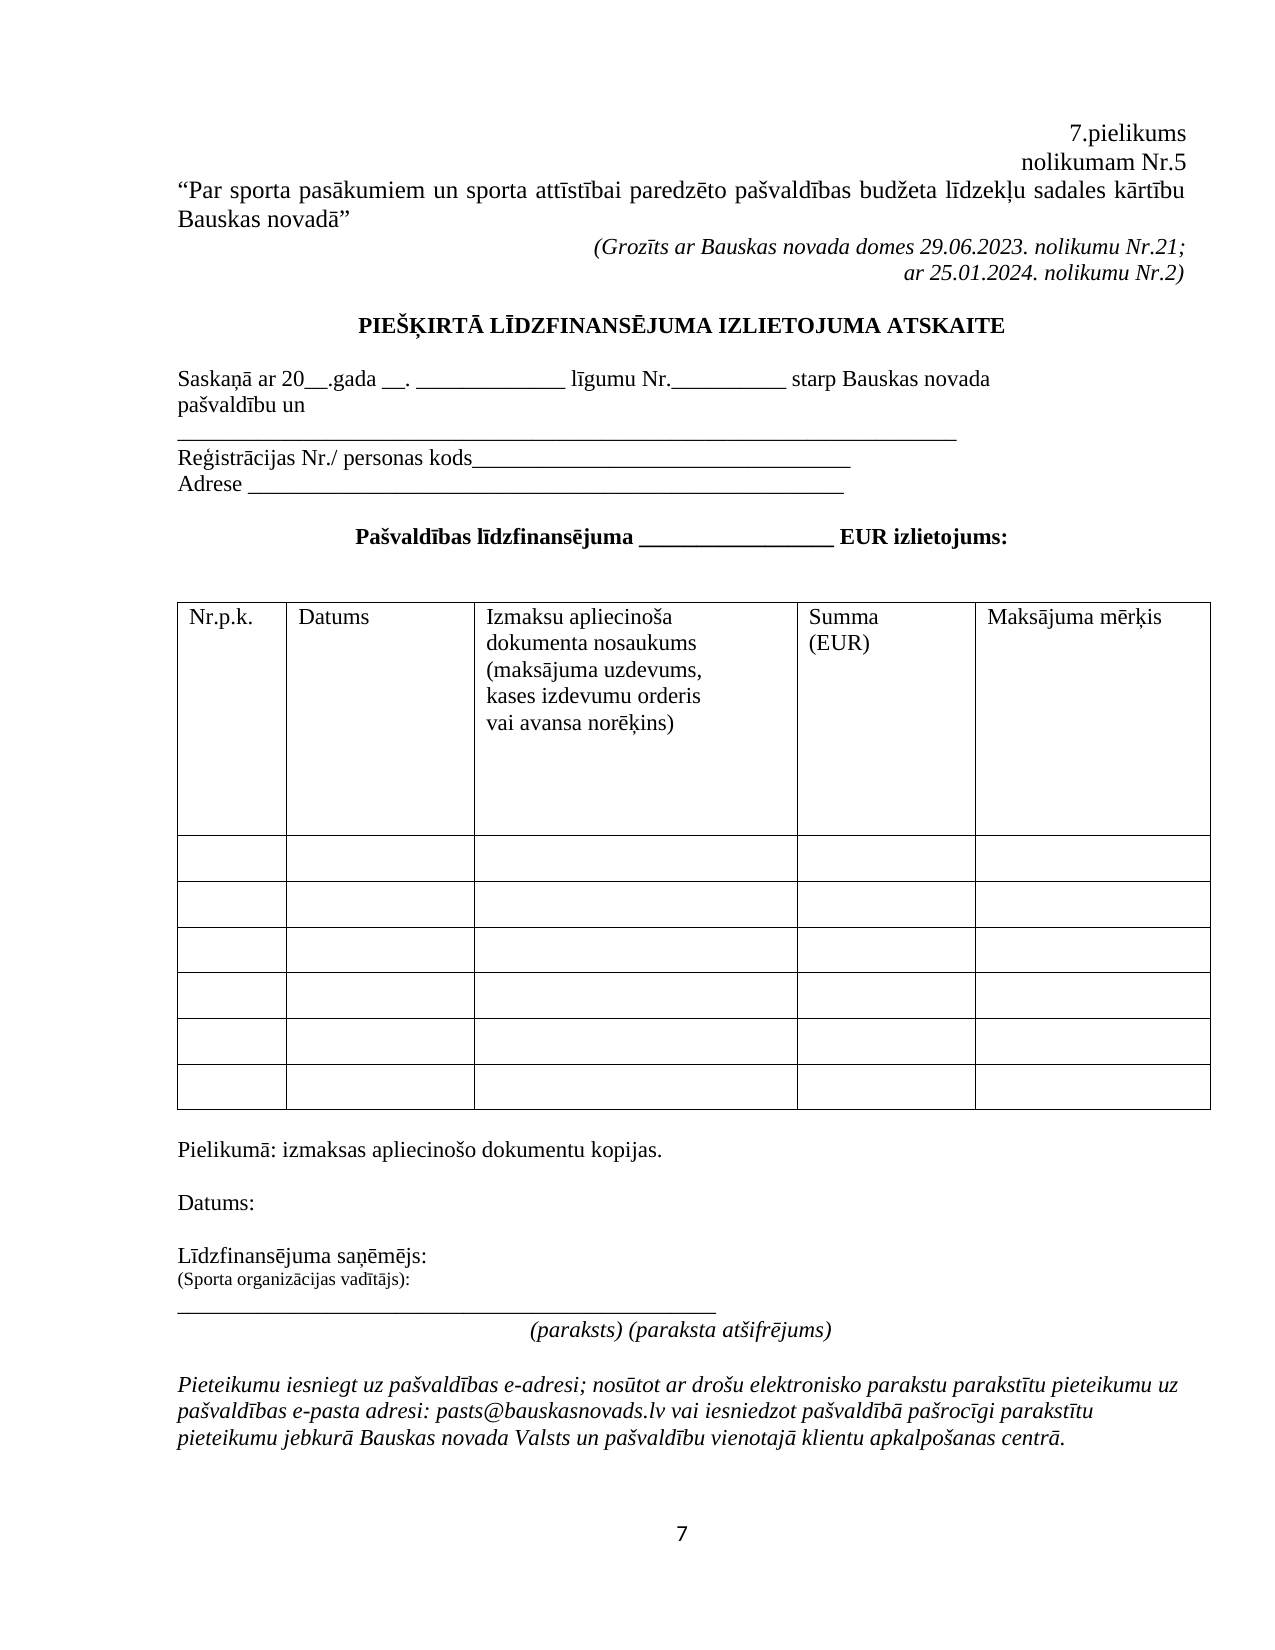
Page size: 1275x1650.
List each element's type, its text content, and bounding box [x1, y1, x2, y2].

table_cell [287, 973, 474, 1018]
text 7.pielikums [177, 118, 1186, 147]
text Saskaņā ar 20__.gada __. _____________ līgumu Nr.__________ starp Bauskas novada [177, 365, 1186, 391]
table_cell [475, 928, 797, 972]
table_cell [976, 928, 1210, 972]
table_header Izmaksu apliecinoša dokumenta nosaukums (maksājuma uzdevums, kases izdevumu orderis vai avansa norēķins) [475, 603, 797, 835]
table_cell [798, 973, 975, 1018]
text Pašvaldības līdzfinansējuma _________________ EUR izlietojums: [177, 523, 1186, 549]
table_cell [178, 1065, 286, 1109]
text Datums: [177, 1189, 1186, 1216]
table_cell [798, 1019, 975, 1063]
table_cell [178, 928, 286, 972]
table_header Datums [287, 603, 474, 835]
text (Grozīts ar Bauskas novada domes 29.06.2023. nolikumu Nr.21; [177, 233, 1186, 259]
text “Par sporta pasākumiem un sporta attīstībai paredzēto pašvaldības budžeta līdzekļu sadales kārtību Bauskas novadā” [177, 176, 1186, 233]
table_cell [798, 836, 975, 881]
table_cell [976, 1065, 1210, 1109]
table_header Summa (EUR) [798, 603, 975, 835]
table_cell [178, 1019, 286, 1063]
table_cell [178, 973, 286, 1018]
table_cell [976, 973, 1210, 1018]
text Līdzfinansējuma saņēmējs: [177, 1242, 1186, 1268]
table_header Maksājuma mērķis [976, 603, 1210, 835]
text nolikumam Nr.5 [177, 147, 1186, 176]
table_cell [976, 836, 1210, 881]
text ar 25.01.2024. nolikumu Nr.2) [177, 259, 1186, 286]
text Pieteikumu iesniegt uz pašvaldības e-adresi; nosūtot ar drošu elektronisko parakstu parakstītu pieteikumu uz pašvaldības e-pasta adresi: pasts@bauskasnovads.lv vai iesniedzot pašvaldībā pašrocīgi parakstītu pieteikumu jebkurā Bauskas novada Valsts un pašvaldību vienotajā klientu apkalpošanas centrā. [177, 1371, 1186, 1450]
table_cell [798, 882, 975, 927]
table_header Nr.p.k. [178, 603, 286, 835]
text PIEŠĶIRTĀ LĪDZFINANSĒJUMA IZLIETOJUMA ATSKAITE [177, 312, 1186, 338]
text Adrese ____________________________________________________ [177, 470, 1186, 497]
text pašvaldību un [177, 391, 1186, 418]
table_cell [976, 1019, 1210, 1063]
table_cell [287, 928, 474, 972]
table_cell [976, 882, 1210, 927]
table_cell [475, 1019, 797, 1063]
text (Sporta organizācijas vadītājs): [177, 1268, 1186, 1290]
table_cell [475, 1065, 797, 1109]
text ____________________________________________________________________ [177, 418, 1186, 444]
text Pielikumā: izmaksas apliecinošo dokumentu kopijas. [177, 1136, 1186, 1163]
table_cell [798, 1065, 975, 1109]
table_cell [178, 882, 286, 927]
table_cell [287, 1019, 474, 1063]
table_cell [475, 973, 797, 1018]
table_cell [798, 928, 975, 972]
text Reģistrācijas Nr./ personas kods_________________________________ [177, 444, 1186, 470]
table_cell [475, 836, 797, 881]
text (paraksts) (paraksta atšifrējums) [177, 1316, 1186, 1342]
table_cell [178, 836, 286, 881]
table_cell [475, 882, 797, 927]
text _______________________________________________ [177, 1290, 1186, 1316]
table_cell [287, 1065, 474, 1109]
table_cell [287, 882, 474, 927]
table_cell [287, 836, 474, 881]
